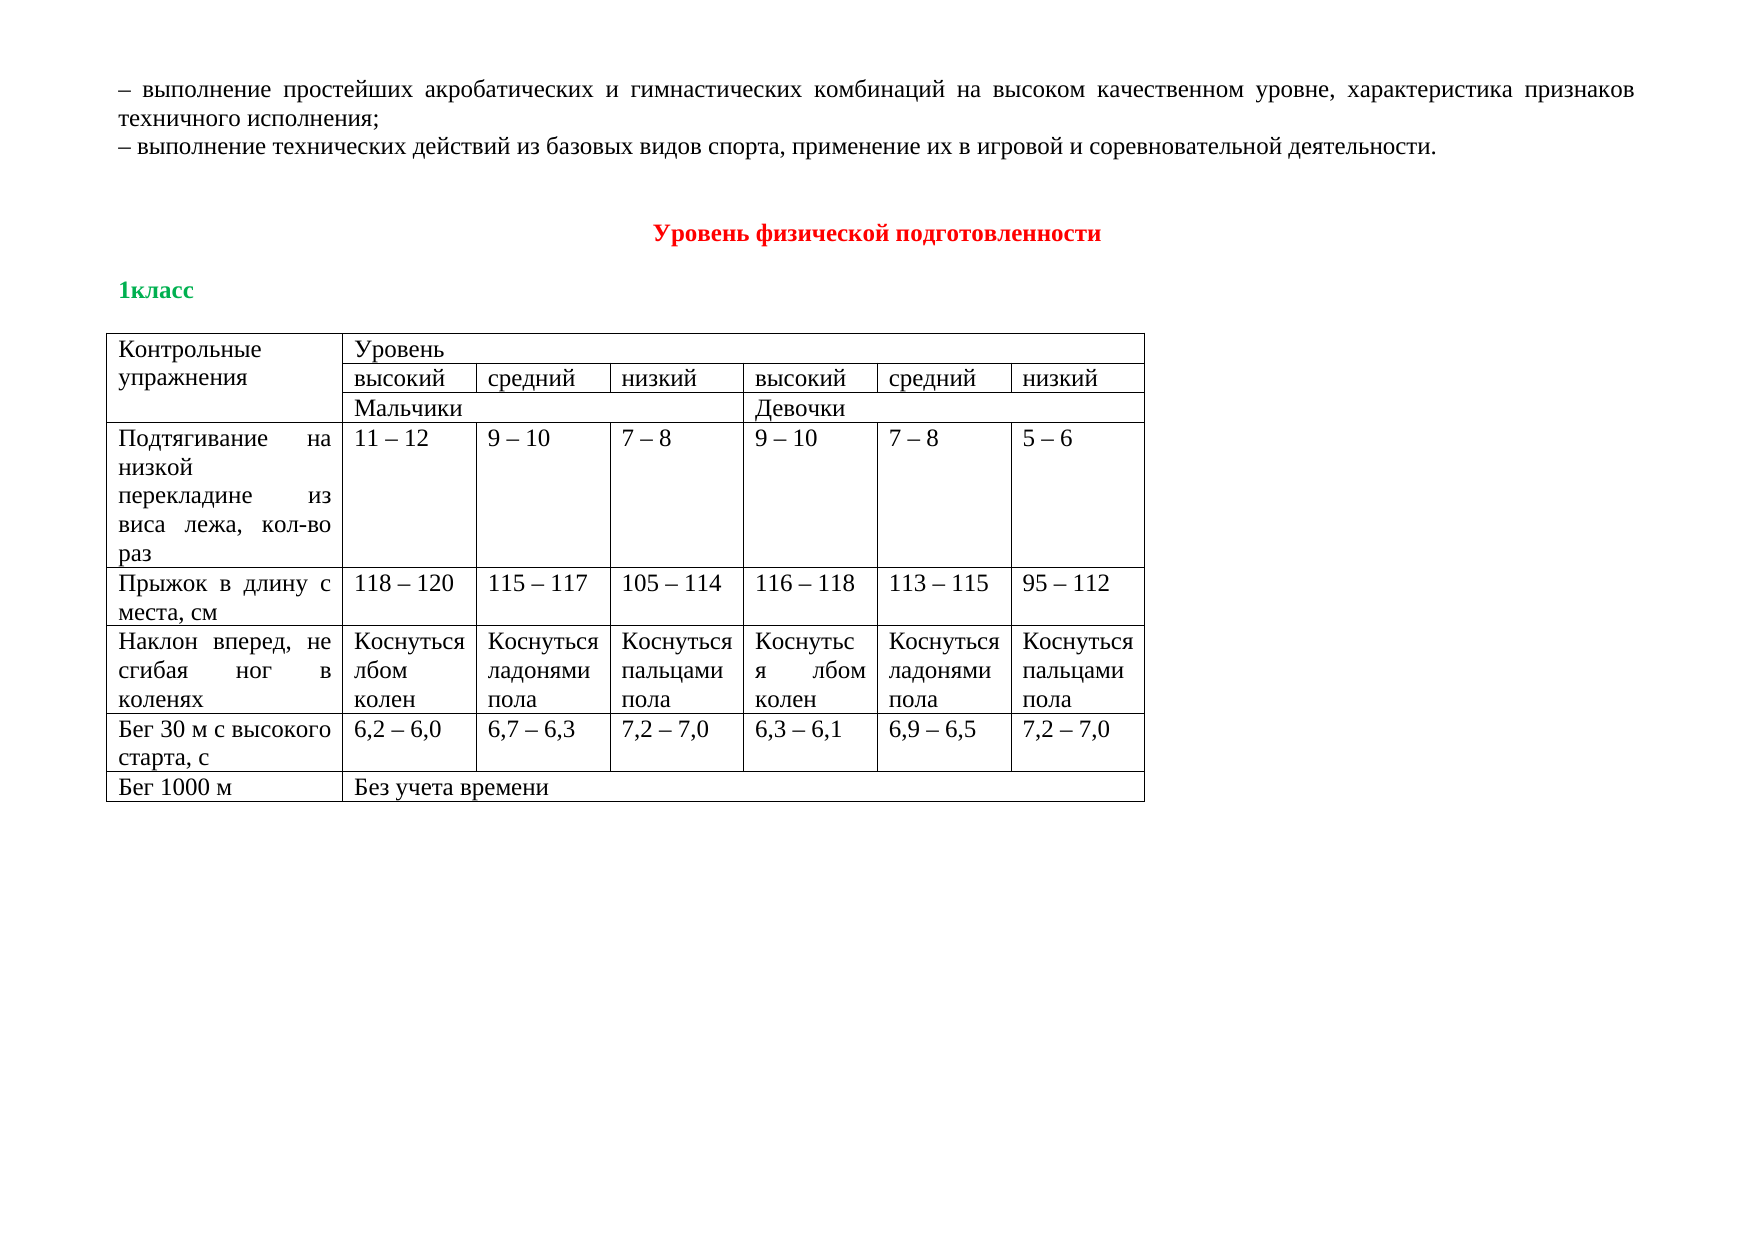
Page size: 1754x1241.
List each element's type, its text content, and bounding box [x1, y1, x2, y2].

table_cell 6,3 – 6,1 [744, 714, 877, 771]
table_cell 7,2 – 7,0 [611, 714, 743, 771]
table_cell высокий [343, 364, 476, 392]
table_cell 116 – 118 [744, 568, 877, 625]
text – выполнение простейших акробатических и гимнастических комбинаций на высоком качественном уровне, характеристика признаков техничного исполнения; [118, 74, 1636, 131]
table_cell низкий [1012, 364, 1144, 392]
table_cell 6,9 – 6,5 [878, 714, 1011, 771]
table_cell 9 – 10 [477, 423, 610, 567]
table_cell 7,2 – 7,0 [1012, 714, 1144, 771]
table_cell 7 – 8 [878, 423, 1011, 567]
table_cell Без учета времени [343, 772, 1144, 801]
table_cell Коснуться лбом колен [343, 626, 476, 713]
table_cell 5 – 6 [1012, 423, 1144, 567]
table_cell Девочки [744, 393, 1144, 422]
table_cell низкий [611, 364, 743, 392]
table_cell средний [878, 364, 1011, 392]
table_cell Бег [107, 772, 342, 801]
table_cell 7 – 8 [611, 423, 743, 567]
table_cell Бег с высокого старта, с [107, 714, 342, 771]
table_cell высокий [744, 364, 877, 392]
table_cell 9 – 10 [744, 423, 877, 567]
table_cell 118 – 120 [343, 568, 476, 625]
table_cell Подтягивание на низкой перекладине из виса лежа, кол-во раз [107, 423, 342, 567]
text – выполнение технических действий из базовых видов спорта, применение их в игровой и соревновательной деятельности. [118, 131, 1636, 160]
table_cell Наклон вперед, не сгибая ног в коленях [107, 626, 342, 713]
table_cell 95 – 112 [1012, 568, 1144, 625]
table_cell Прыжок в длину с места, см [107, 568, 342, 625]
table_cell 113 – 115 [878, 568, 1011, 625]
table_cell Коснуться пальцами пола [611, 626, 743, 713]
table_cell Коснуться ладонями пола [477, 626, 610, 713]
table_cell 115 – 117 [477, 568, 610, 625]
table_cell 11 – 12 [343, 423, 476, 567]
table_cell 105 – 114 [611, 568, 743, 625]
text Уровень физической подготовленности [118, 218, 1636, 246]
table_cell Мальчики [343, 393, 743, 422]
table_header Контрольные упражнения [107, 334, 342, 422]
table_cell средний [477, 364, 610, 392]
table_cell Коснуться ладонями пола [878, 626, 1011, 713]
table_cell 6,7 – 6,3 [477, 714, 610, 771]
table_cell Коснуться лбом колен [744, 626, 877, 713]
table_header Уровень [343, 334, 1144, 362]
table_cell Коснуться пальцами пола [1012, 626, 1144, 713]
table_cell 6,2 – 6,0 [343, 714, 476, 771]
text 1класс [118, 275, 1636, 304]
